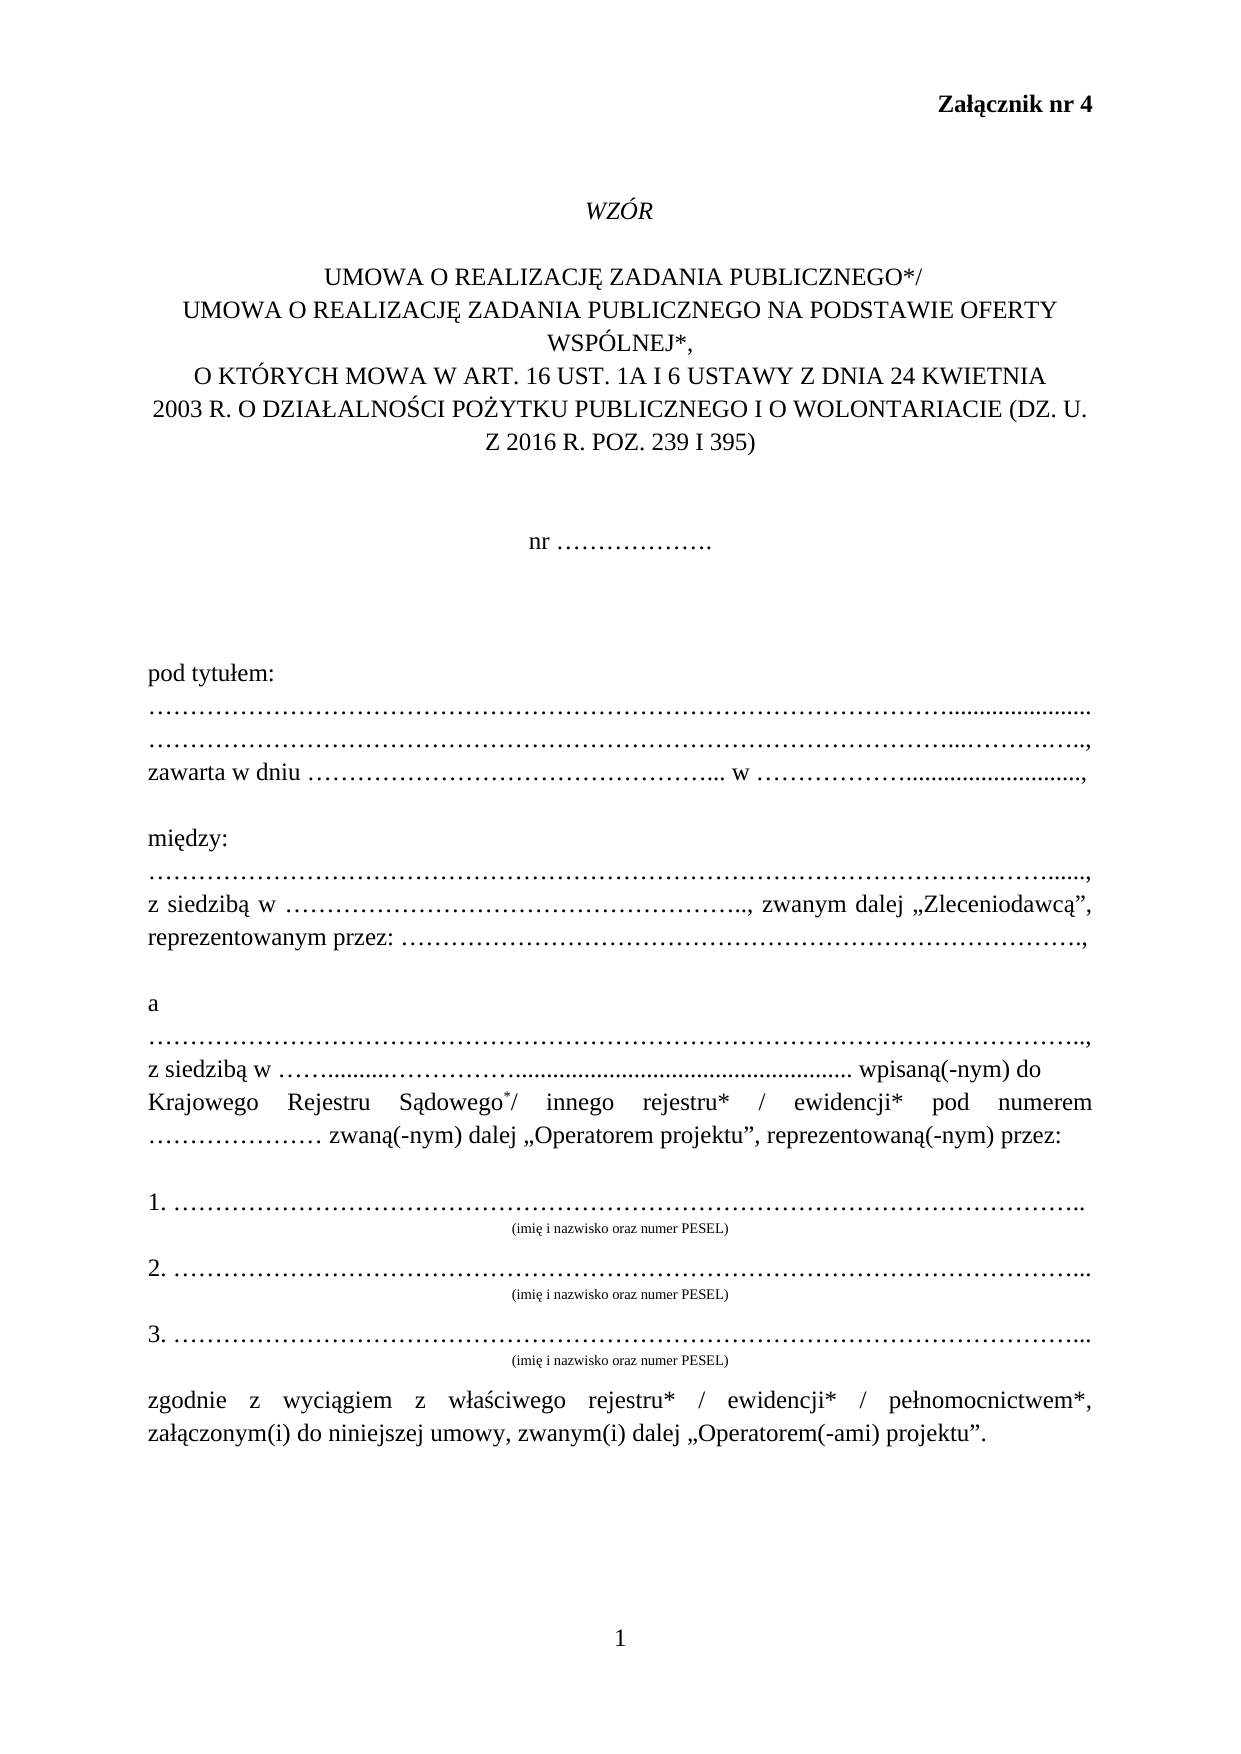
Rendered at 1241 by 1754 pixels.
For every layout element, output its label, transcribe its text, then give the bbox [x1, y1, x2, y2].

text (imię i nazwisko oraz numer PESEL) [148, 1219, 1093, 1248]
text ……………………………………………………………………………………...……….….., [148, 724, 1093, 753]
text zawarta w dniu …………………………………………... w ………………............................, [148, 757, 1093, 786]
text WZÓR [148, 196, 1093, 225]
text między: [148, 823, 1093, 852]
text 3. ………………………………………………………………………………………………... [148, 1319, 1093, 1347]
text ………………………………………………………………………………………………......, z siedzibą w ……………………………………………….., zwanym dalej „Zleceniodawcą”, reprezentowanym przez: ………………………………………………………………………., [148, 856, 1093, 951]
text Załącznik nr 4 [148, 89, 1093, 117]
text a [148, 988, 1093, 1017]
text nr ………………. [148, 526, 1093, 555]
text pod tytułem: ……………………………………………………………………………………....................... [148, 658, 1093, 720]
text O KTÓRYCH MOWA W ART. 16 UST. 1A I 6 USTAWY Z DNIA 24 KWIETNIA 2003 R. O DZIAŁALNOŚCI POŻYTKU PUBLICZNEGO I O WOLONTARIACIE (DZ. U. Z 2016 R. POZ. 239 I 395) [148, 361, 1093, 456]
text UMOWA O REALIZACJĘ ZADANIA PUBLICZNEGO*/ [148, 262, 1093, 291]
text zgodnie z wyciągiem z właściwego rejestru* / ewidencji* / pełnomocnictwem*, załączonym(i) do niniejszej umowy, zwanym(i) dalej „Operatorem(-ami) projektu”. [148, 1385, 1093, 1446]
text 2. ………………………………………………………………………………………………... [148, 1253, 1093, 1281]
text UMOWA O REALIZACJĘ ZADANIA PUBLICZNEGO NA PODSTAWIE OFERTY WSPÓLNEJ*, [148, 295, 1093, 357]
text 1. ……………………………………………………………………………………………….. [148, 1187, 1093, 1215]
text (imię i nazwisko oraz numer PESEL) [148, 1286, 1093, 1314]
text Krajowego Rejestru Sądowego*/ innego rejestru* / ewidencji* pod numerem ………………… zwaną(-nym) dalej „Operatorem projektu”, reprezentowaną(-nym) przez: [148, 1087, 1093, 1149]
text ………………………………………………………………………………………………….., z siedzibą w ……..........……………...................................................... wpisaną(-nym) do [148, 1021, 1093, 1083]
text (imię i nazwisko oraz numer PESEL) [148, 1352, 1093, 1380]
